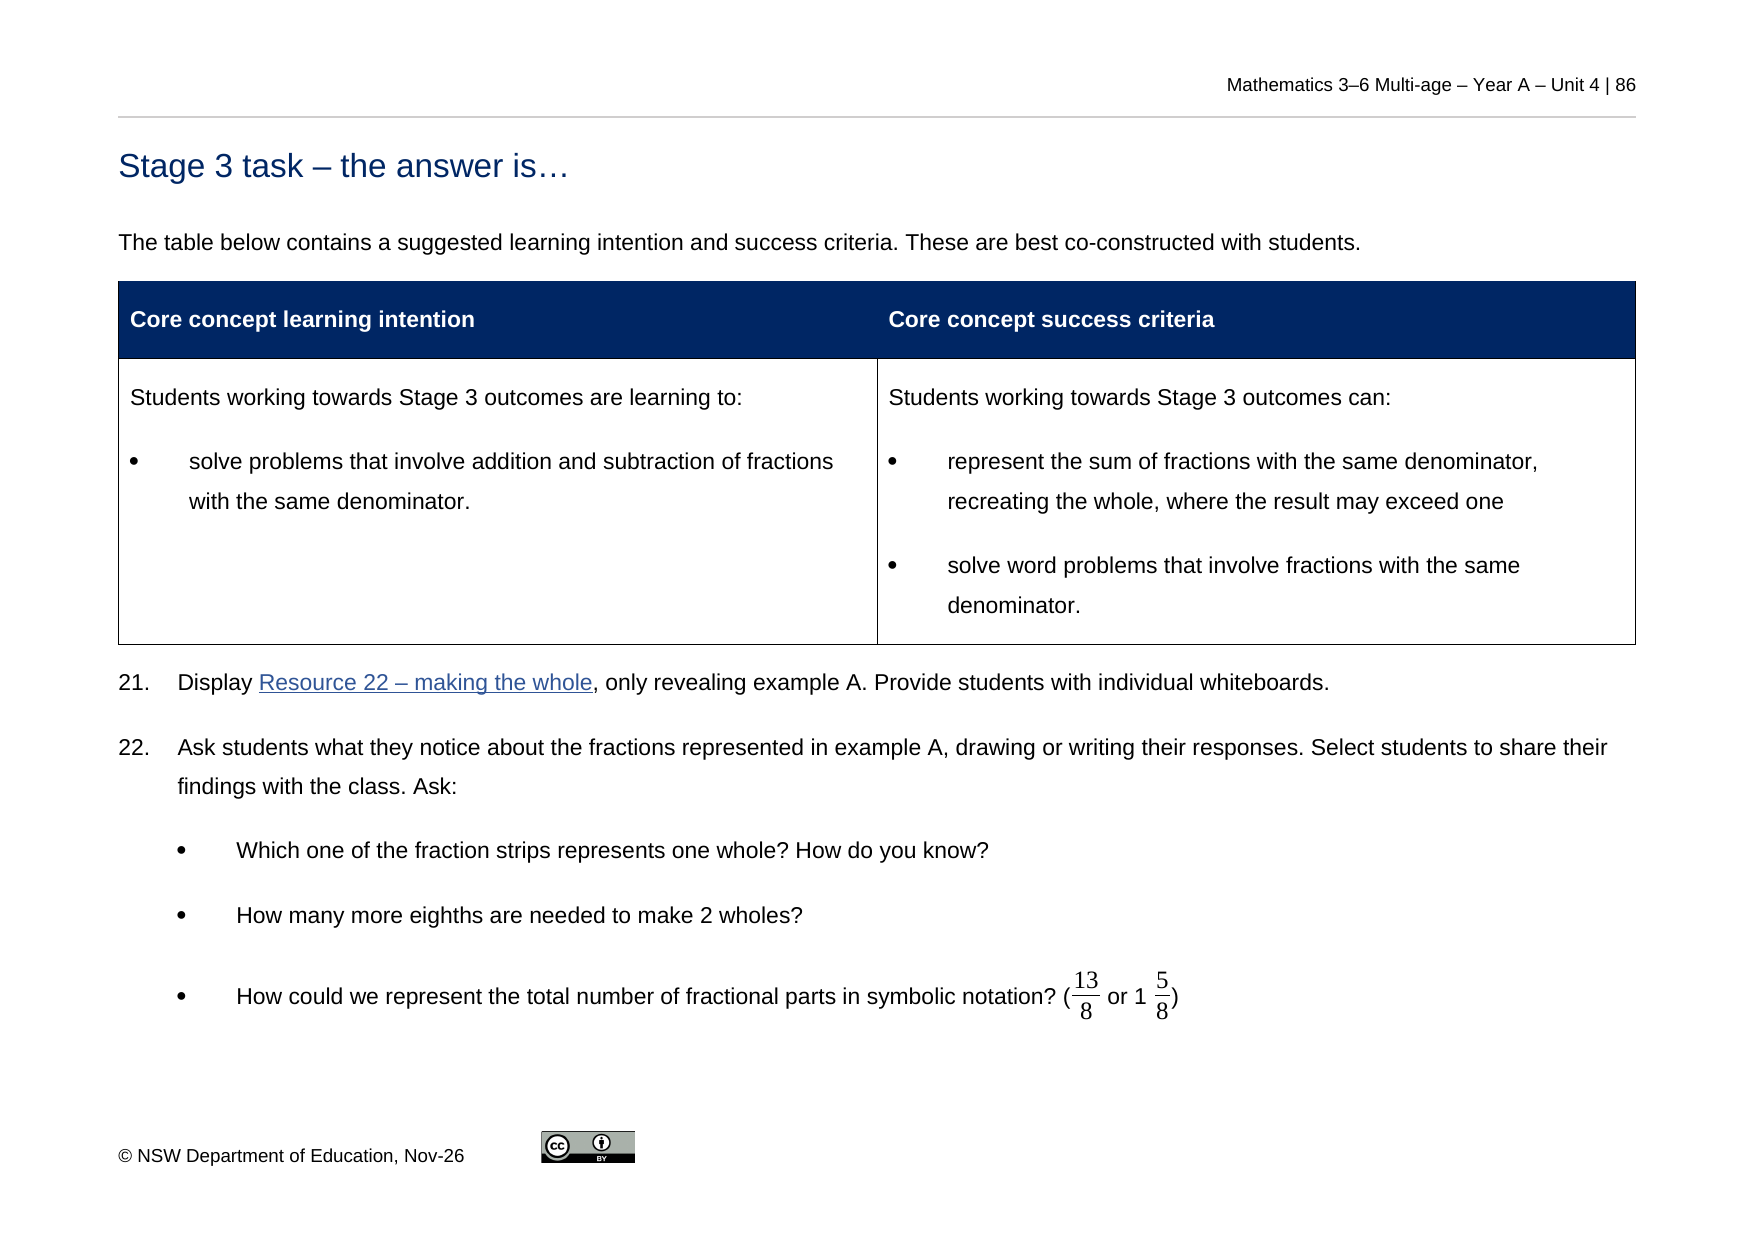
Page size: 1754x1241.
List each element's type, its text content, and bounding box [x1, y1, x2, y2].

subtitle Stage 3 task – the answer is… [118, 147, 1636, 185]
table_header Core concept success criteria [877, 281, 1635, 358]
table_cell Students working towards Stage 3 outcomes are learning to: solve problems that involve addition and subtraction of fractions with the same denominator. [119, 359, 877, 643]
list Which one of the fraction strips represents one whole? How do you know? [177, 837, 1636, 864]
list Ask students what they notice about the fractions represented in example A, drawing or writing their responses. Select students to share their findings with the class. Ask: [118, 733, 1636, 799]
list How could we represent the total number of fractional parts in symbolic notation? ( or 1 ) [177, 966, 1636, 1025]
text The table below contains a suggested learning intention and success criteria. These are best co-constructed with students. [118, 229, 1636, 256]
picture [541, 1131, 635, 1163]
list Display Resource 22 – making the whole, only revealing example A. Provide students with individual whiteboards. [118, 669, 1636, 695]
list How many more eighths are needed to make 2 wholes? [177, 902, 1636, 928]
table_cell Students working towards Stage 3 outcomes can: represent the sum of fractions with the same denominator, recreating the whole, where the result may exceed one solve word problems that involve fractions with the same denominator. [878, 359, 1635, 643]
table_header Core concept learning intention [119, 281, 877, 358]
